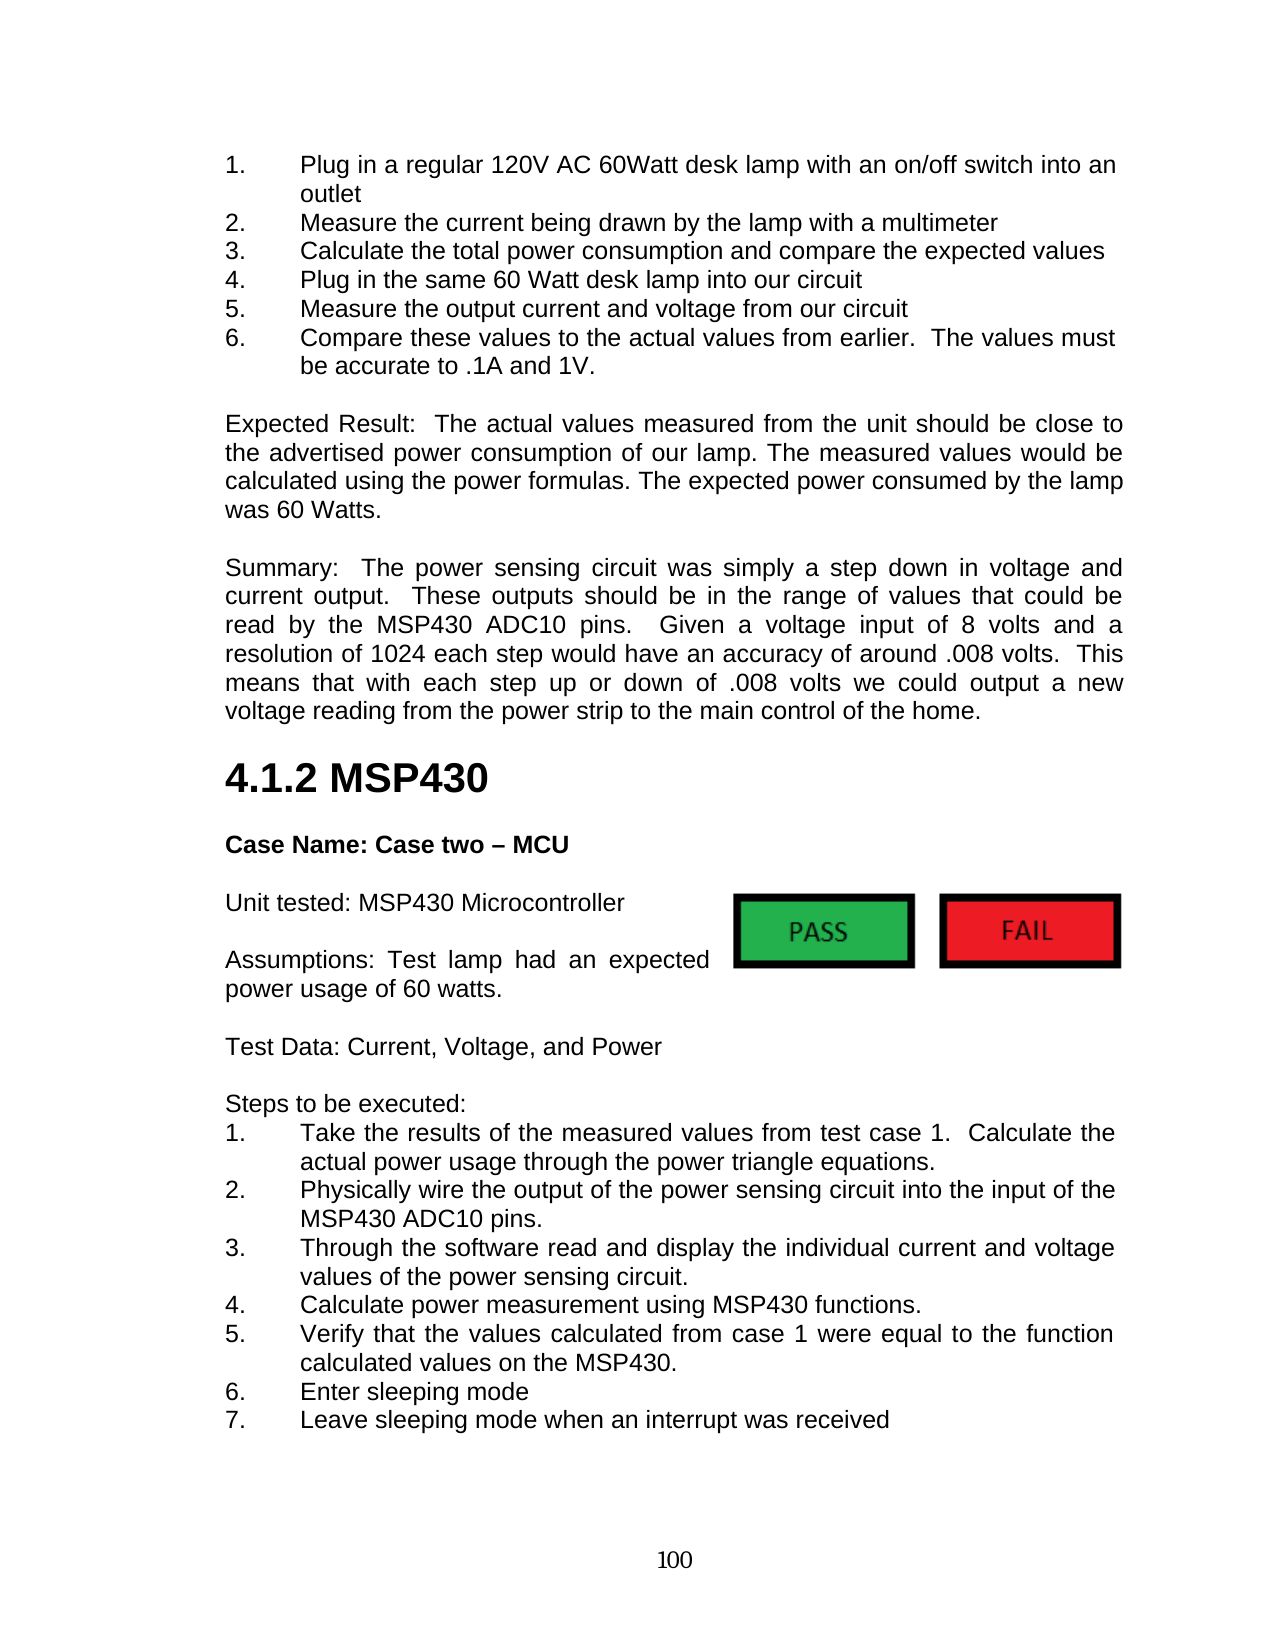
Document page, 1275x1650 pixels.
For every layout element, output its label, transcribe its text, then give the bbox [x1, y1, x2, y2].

text Steps to be executed: [225, 1089, 1125, 1118]
text 4.1.2 MSP430 [225, 754, 1125, 802]
list Plug in a regular 120V AC 60Watt desk lamp with an on/off switch into an outlet [225, 150, 1125, 207]
list Measure the output current and voltage from our circuit [225, 294, 1125, 322]
list Physically wire the output of the power sensing circuit into the input of the MSP430 ADC10 pins. [225, 1175, 1125, 1233]
picture [729, 886, 1125, 972]
list Calculate the total power consumption and compare the expected values [225, 236, 1125, 265]
list Plug in the same 60 Watt desk lamp into our circuit [225, 265, 1125, 294]
list Enter sleeping mode [225, 1377, 1125, 1405]
text Case Name: Case two – MCU [225, 830, 1125, 859]
list Verify that the values calculated from case 1 were equal to the function calculated values on the MSP430. [225, 1319, 1125, 1377]
text Expected Result: The actual values measured from the unit should be close to the advertised power consumption of our lamp. The measured values would be calculated using the power formulas. The expected power consumed by the lamp was 60 Watts. [225, 409, 1125, 524]
list Compare these values to the actual values from earlier. The values must be accurate to .1A and 1V. [225, 322, 1125, 380]
list Leave sleeping mode when an interrupt was received [225, 1405, 1125, 1434]
list Through the software read and display the individual current and voltage values of the power sensing circuit. [225, 1233, 1125, 1290]
text Summary: The power sensing circuit was simply a step down in voltage and current output. These outputs should be in the range of values that could be read by the MSP430 ADC10 pins. Given a voltage input of 8 volts and a resolution of 1024 each step would have an accuracy of around .008 volts. This means that with each step up or down of .008 volts we could output a new voltage reading from the power strip to the main control of the home. [225, 552, 1125, 725]
text Unit tested: MSP430 Microcontroller [225, 888, 729, 917]
list Take the results of the measured values from test case 1. Calculate the actual power usage through the power triangle equations. [225, 1118, 1125, 1175]
text Test Data: Current, Voltage, and Power [225, 1032, 1125, 1060]
text Assumptions: Test lamp had an expected power usage of 60 watts. [225, 945, 1125, 1003]
list Measure the current being drawn by the lamp with a multimeter [225, 207, 1125, 236]
list Calculate power measurement using MSP430 functions. [225, 1290, 1125, 1319]
